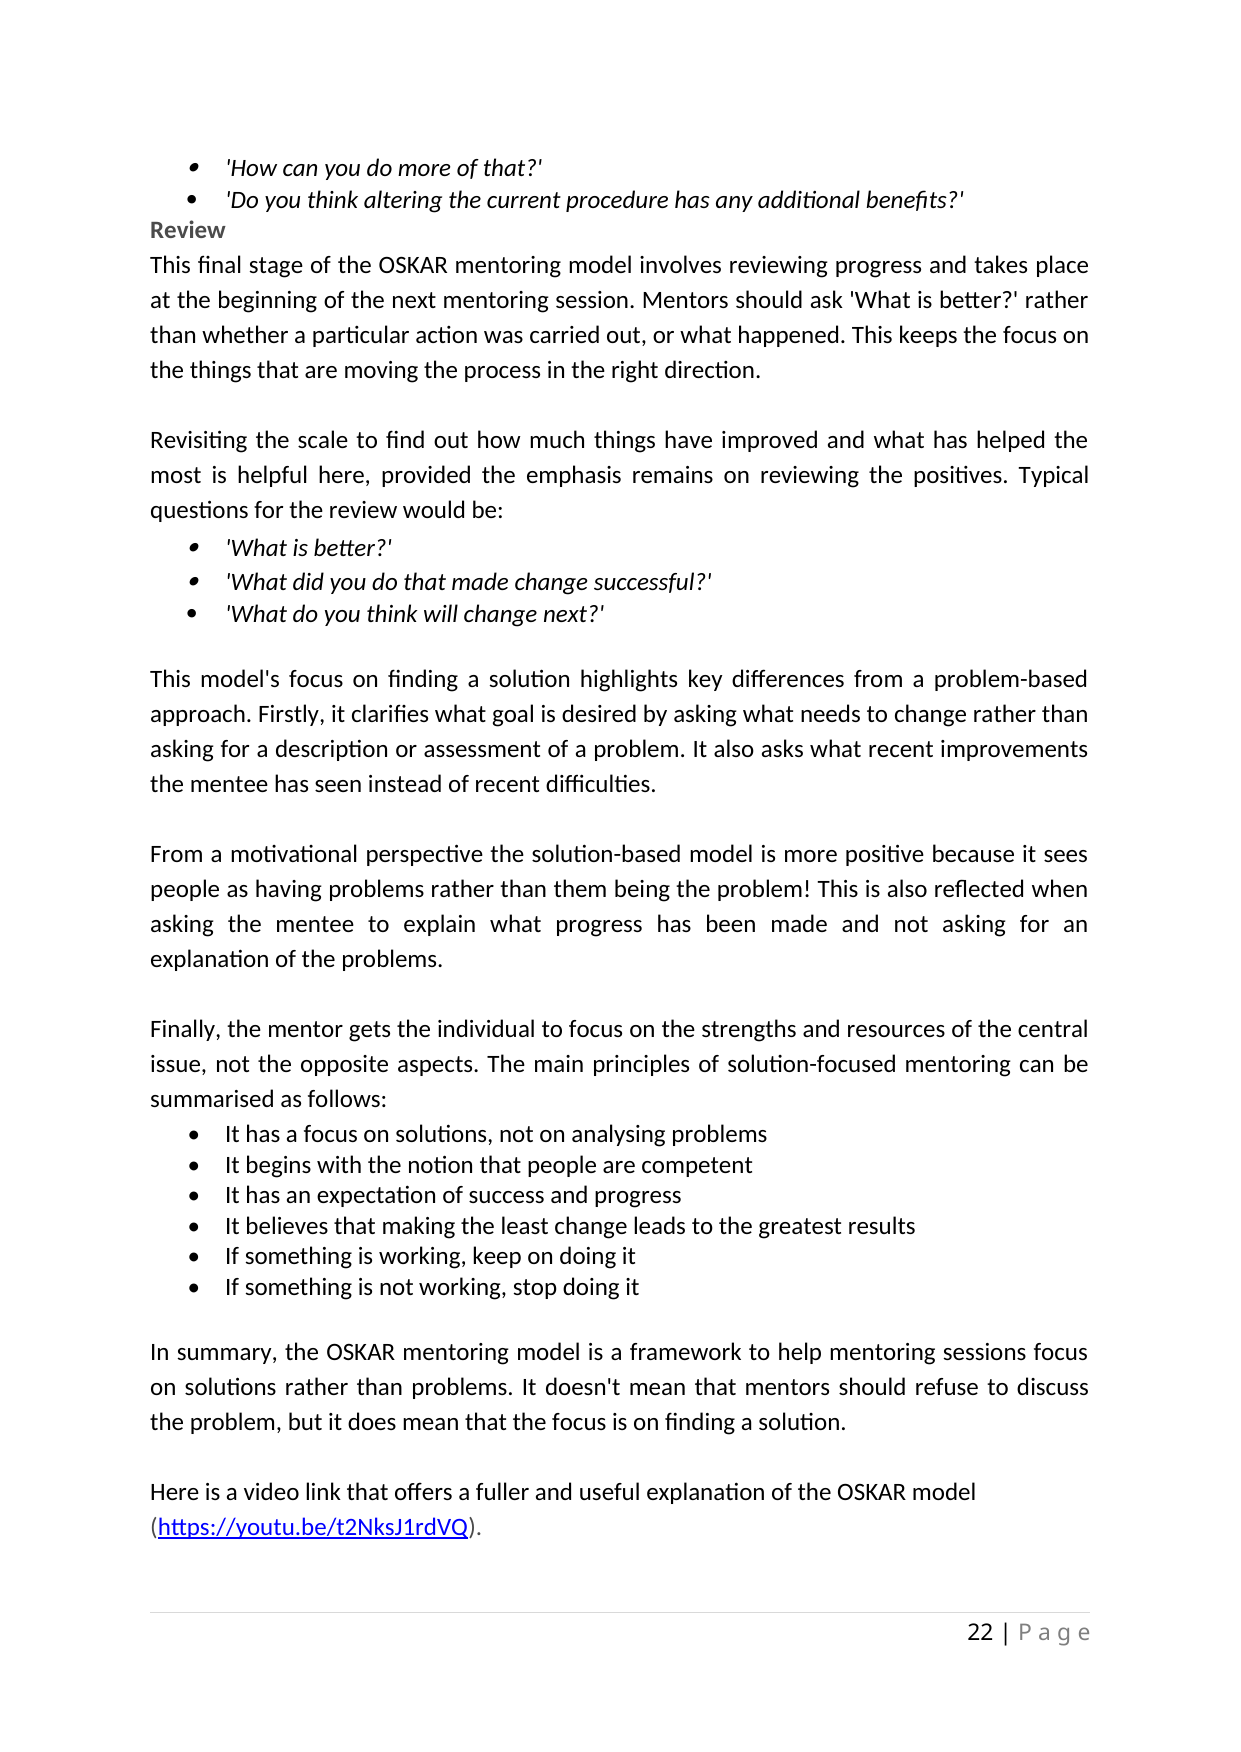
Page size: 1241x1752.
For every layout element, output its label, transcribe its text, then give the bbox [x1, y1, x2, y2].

list It has a focus on solutions, not on analysing problems [187, 1118, 1090, 1149]
list It has an expectation of success and progress [187, 1179, 1090, 1210]
list 'What is better?' [187, 529, 1090, 564]
list 'Do you think altering the current procedure has any additional benefits?' [187, 184, 1090, 214]
list 'What do you think will change next?' [187, 598, 1090, 628]
text From a motivational perspective the solution-based model is more positive because it sees people as having problems rather than them being the problem! This is also reflected when asking the mentee to explain what progress has been made and not asking for an explanation of the problems. [150, 838, 1090, 974]
list If something is not working, stop doing it [187, 1271, 1090, 1301]
text This final stage of the OSKAR mentoring model involves reviewing progress and takes place at the beginning of the next mentoring session. Mentors should ask 'What is better?' rather than whether a particular action was carried out, or what happened. This keeps the focus on the things that are moving the process in the right direction. [150, 249, 1090, 385]
text Here is a video link that offers a fuller and useful explanation of the OSKAR model (https://youtu.be/t2NksJ1rdVQ). [150, 1476, 1090, 1542]
text Review [150, 214, 1090, 245]
text In summary, the OSKAR mentoring model is a framework to help mentoring sessions focus on solutions rather than problems. It doesn't mean that mentors should refuse to discuss the problem, but it does mean that the focus is on finding a solution. [150, 1336, 1090, 1437]
list 'How can you do more of that?' [187, 150, 1090, 184]
text Revisiting the scale to find out how much things have improved and what has helped the most is helpful here, provided the emphasis remains on reviewing the positives. Typical questions for the review would be: [150, 424, 1090, 525]
list If something is working, keep on doing it [187, 1240, 1090, 1271]
list It begins with the notion that people are competent [187, 1149, 1090, 1179]
list 'What did you do that made change successful?' [187, 564, 1090, 598]
list It believes that making the least change leads to the greatest results [187, 1210, 1090, 1240]
text This model's focus on finding a solution highlights key differences from a problem-based approach. Firstly, it clarifies what goal is desired by asking what needs to change rather than asking for a description or assessment of a problem. It also asks what recent improvements the mentee has seen instead of recent difficulties. [150, 663, 1090, 799]
text Finally, the mentor gets the individual to focus on the strengths and resources of the central issue, not the opposite aspects. The main principles of solution-focused mentoring can be summarised as follows: [150, 1013, 1090, 1114]
